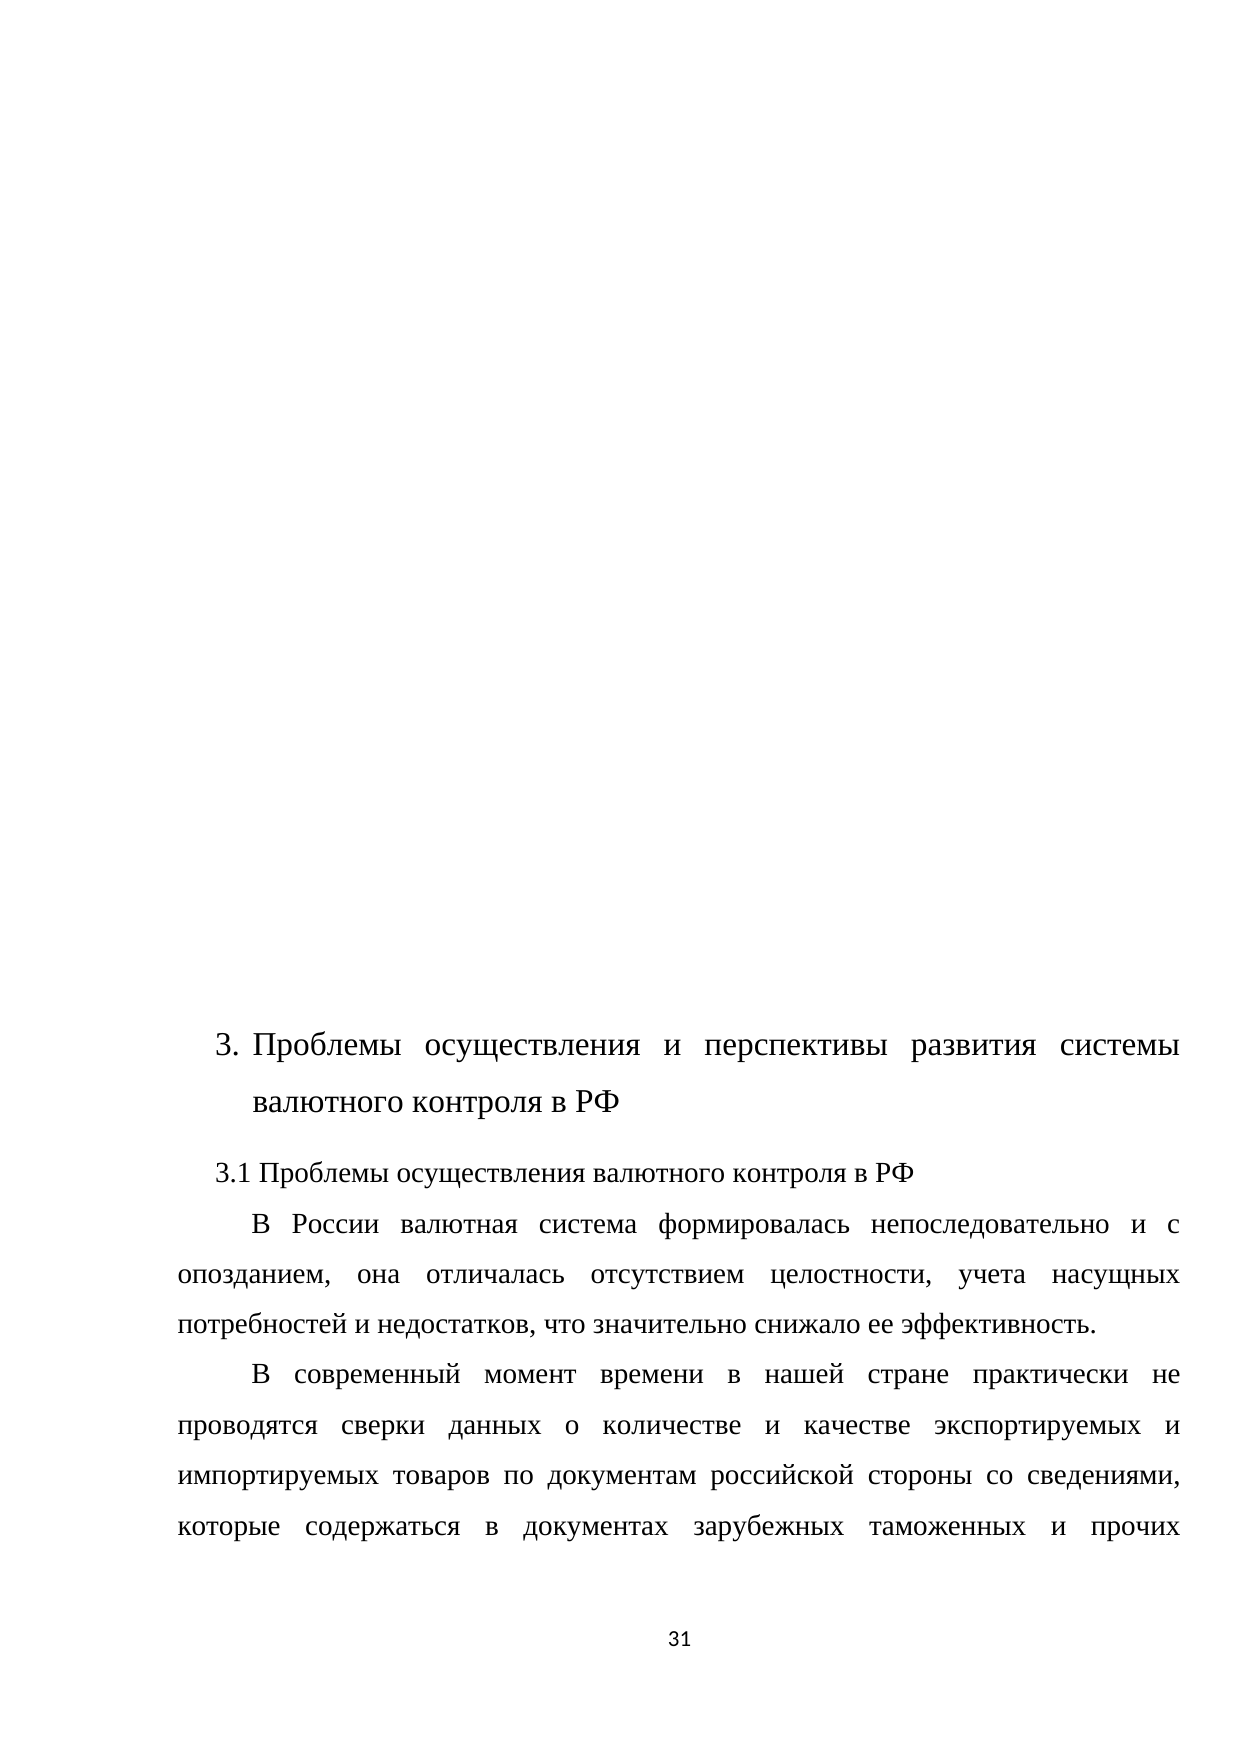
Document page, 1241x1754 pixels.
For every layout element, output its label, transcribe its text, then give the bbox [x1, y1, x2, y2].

text В России валютная система формировалась непоследовательно и с опозданием, она отличалась отсутствием целостности, учета насущных потребностей и недостатков, что значительно снижало ее эффективность. [177, 1206, 1181, 1340]
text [177, 1357, 1181, 1541]
list Проблемы осуществления и перспективы развития системы валютного контроля в РФ [215, 1024, 1181, 1119]
text 3.1 Проблемы осуществления валютного контроля в РФ [215, 1155, 1181, 1189]
